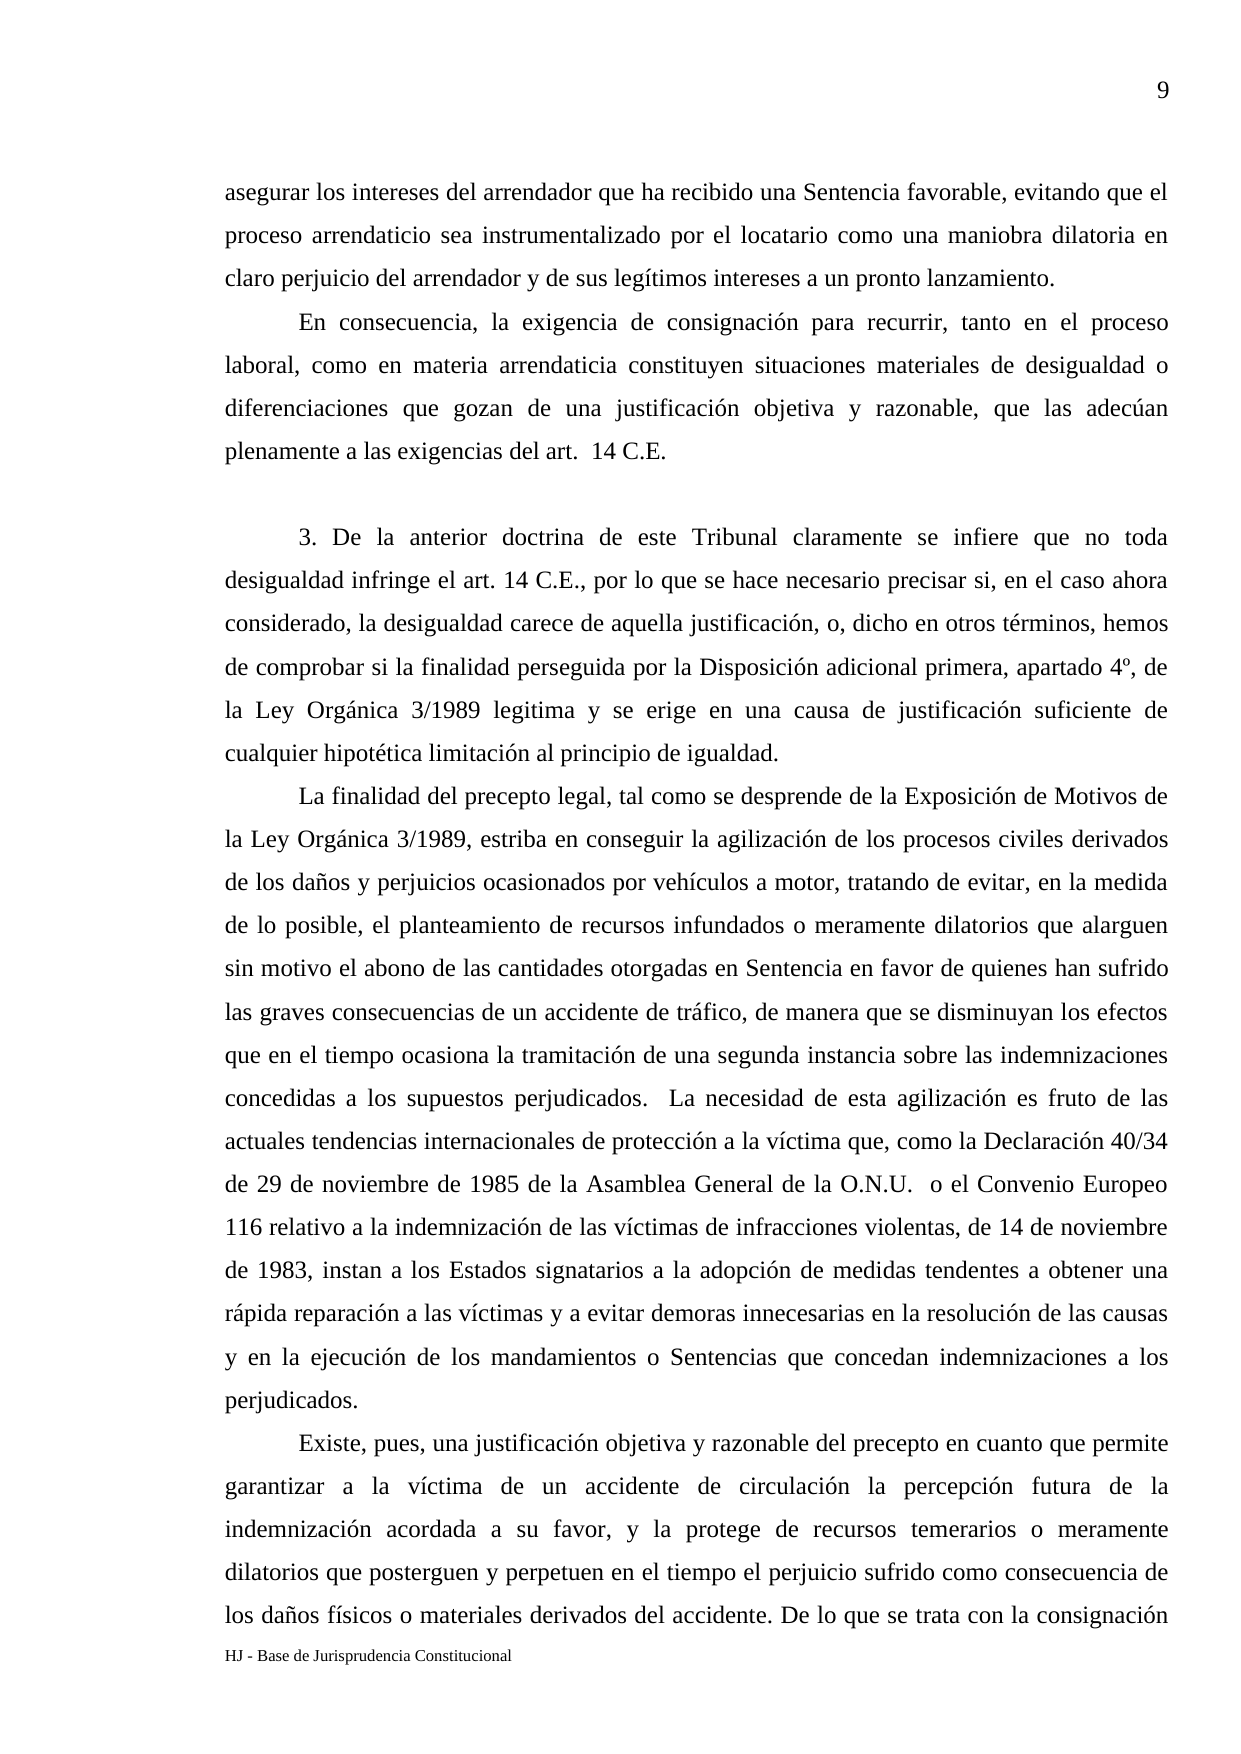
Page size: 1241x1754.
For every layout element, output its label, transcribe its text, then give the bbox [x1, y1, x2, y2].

text En consecuencia, la exigencia de consignación para recurrir, tanto en el proceso laboral, como en materia arrendaticia constituyen situaciones materiales de desigualdad o diferenciaciones que gozan de una justificación objetiva y razonable, que las adecúan plenamente a las exigencias del art. 14 C.E. [224, 307, 1169, 465]
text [224, 1428, 1169, 1629]
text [224, 177, 1169, 292]
text 3. De la anterior doctrina de este Tribunal claramente se infiere que no toda desigualdad infringe el art. 14 C.E., por lo que se hace necesario precisar si, en el caso ahora considerado, la desigualdad carece de aquella justificación, o, dicho en otros términos, hemos de comprobar si la finalidad perseguida por la Disposición adicional primera, apartado 4º, de la Ley Orgánica 3/1989 legitima y se erige en una causa de justificación suficiente de cualquier hipotética limitación al principio de igualdad. [224, 522, 1169, 767]
text La finalidad del precepto legal, tal como se desprende de la Exposición de Motivos de la Ley Orgánica 3/1989, estriba en conseguir la agilización de los procesos civiles derivados de los daños y perjuicios ocasionados por vehículos a motor, tratando de evitar, en la medida de lo posible, el planteamiento de recursos infundados o meramente dilatorios que alarguen sin motivo el abono de las cantidades otorgadas en Sentencia en favor de quienes han sufrido las graves consecuencias de un accidente de tráfico, de manera que se disminuyan los efectos que en el tiempo ocasiona la tramitación de una segunda instancia sobre las indemnizaciones concedidas a los supuestos perjudicados. La necesidad de esta agilización es fruto de las actuales tendencias internacionales de protección a la víctima que, como la Declaración 40/34 de 29 de noviembre de 1985 de la Asamblea General de la O.N.U. o el Convenio Europeo 116 relativo a la indemnización de las víctimas de infracciones violentas, de 14 de noviembre de 1983, instan a los Estados signatarios a la adopción de medidas tendentes a obtener una rápida reparación a las víctimas y a evitar demoras innecesarias en la resolución de las causas y en la ejecución de los mandamientos o Sentencias que concedan indemnizaciones a los perjudicados. [224, 781, 1169, 1413]
